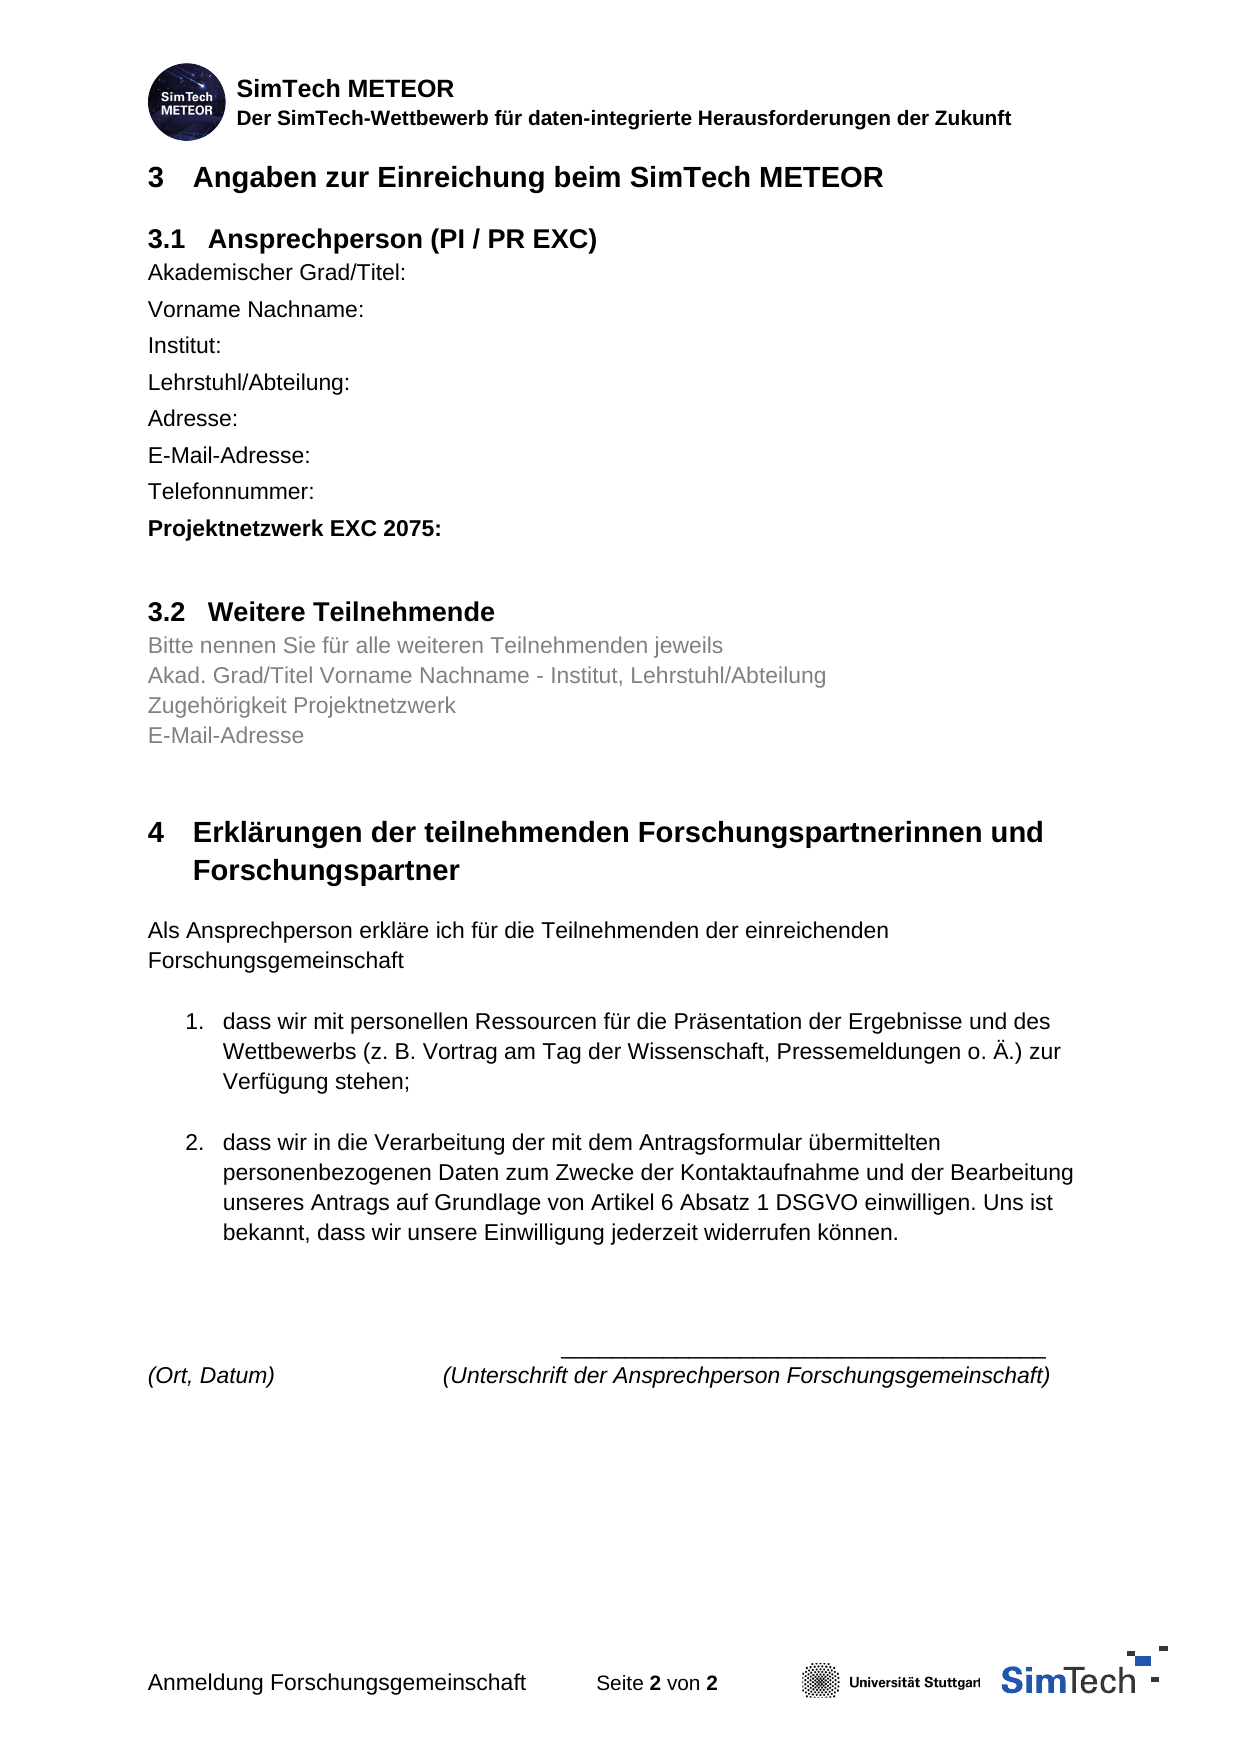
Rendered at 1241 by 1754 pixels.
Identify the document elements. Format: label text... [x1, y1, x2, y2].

text Telefonnummer: [148, 478, 1092, 504]
picture [147, 62, 227, 142]
text Bitte nennen Sie für alle weiteren Teilnehmenden jeweils Akad. Grad/Titel Vorname Nachname - Institut, Lehrstuhl/Abteilung Zugehörigkeit Projektnetzwerk E-Mail-Adresse [148, 632, 1092, 749]
subtitle Erklärungen der teilnehmenden Forschungspartnerinnen und Forschungspartner [148, 815, 1092, 887]
text Institut: [148, 332, 1092, 358]
picture [801, 1663, 980, 1698]
text E-Mail-Adresse: [148, 442, 1092, 468]
text ______________________________________ [148, 1324, 1092, 1362]
text Als Ansprechperson erkläre ich für die Teilnehmenden der einreichenden Forschungsgemeinschaft [148, 917, 1092, 973]
list dass wir mit personellen Ressourcen für die Präsentation der Ergebnisse und des Wettbewerbs (z. B. Vortrag am Tag der Wissenschaft, Pressemeldungen o. Ä.) zur Verfügung stehen; [185, 1008, 1092, 1094]
text Lehrstuhl/Abteilung: [148, 369, 1092, 395]
text Adresse: [148, 405, 1092, 431]
text Vorname Nachname: [148, 296, 1092, 322]
subtitle Weitere Teilnehmende [148, 596, 1092, 627]
text Projektnetzwerk EXC 2075: [148, 514, 1092, 541]
list dass wir in die Verarbeitung der mit dem Antragsformular übermittelten personenbezogenen Daten zum Zwecke der Kontaktaufnahme und der Bearbeitung unseres Antrags auf Grundlage von Artikel 6 Absatz 1 DSGVO einwilligen. Uns ist bekannt, dass wir unsere Einwilligung jederzeit widerrufen können. [185, 1128, 1092, 1245]
subtitle Ansprechperson (PI / PR EXC) [148, 223, 1092, 254]
subtitle Angaben zur Einreichung beim SimTech METEOR [148, 160, 1092, 193]
text Akademischer Grad/Titel: [148, 259, 1092, 286]
text (Ort, Datum) (Unterschrift der Ansprechperson Forschungsgemeinschaft) [148, 1362, 1092, 1388]
